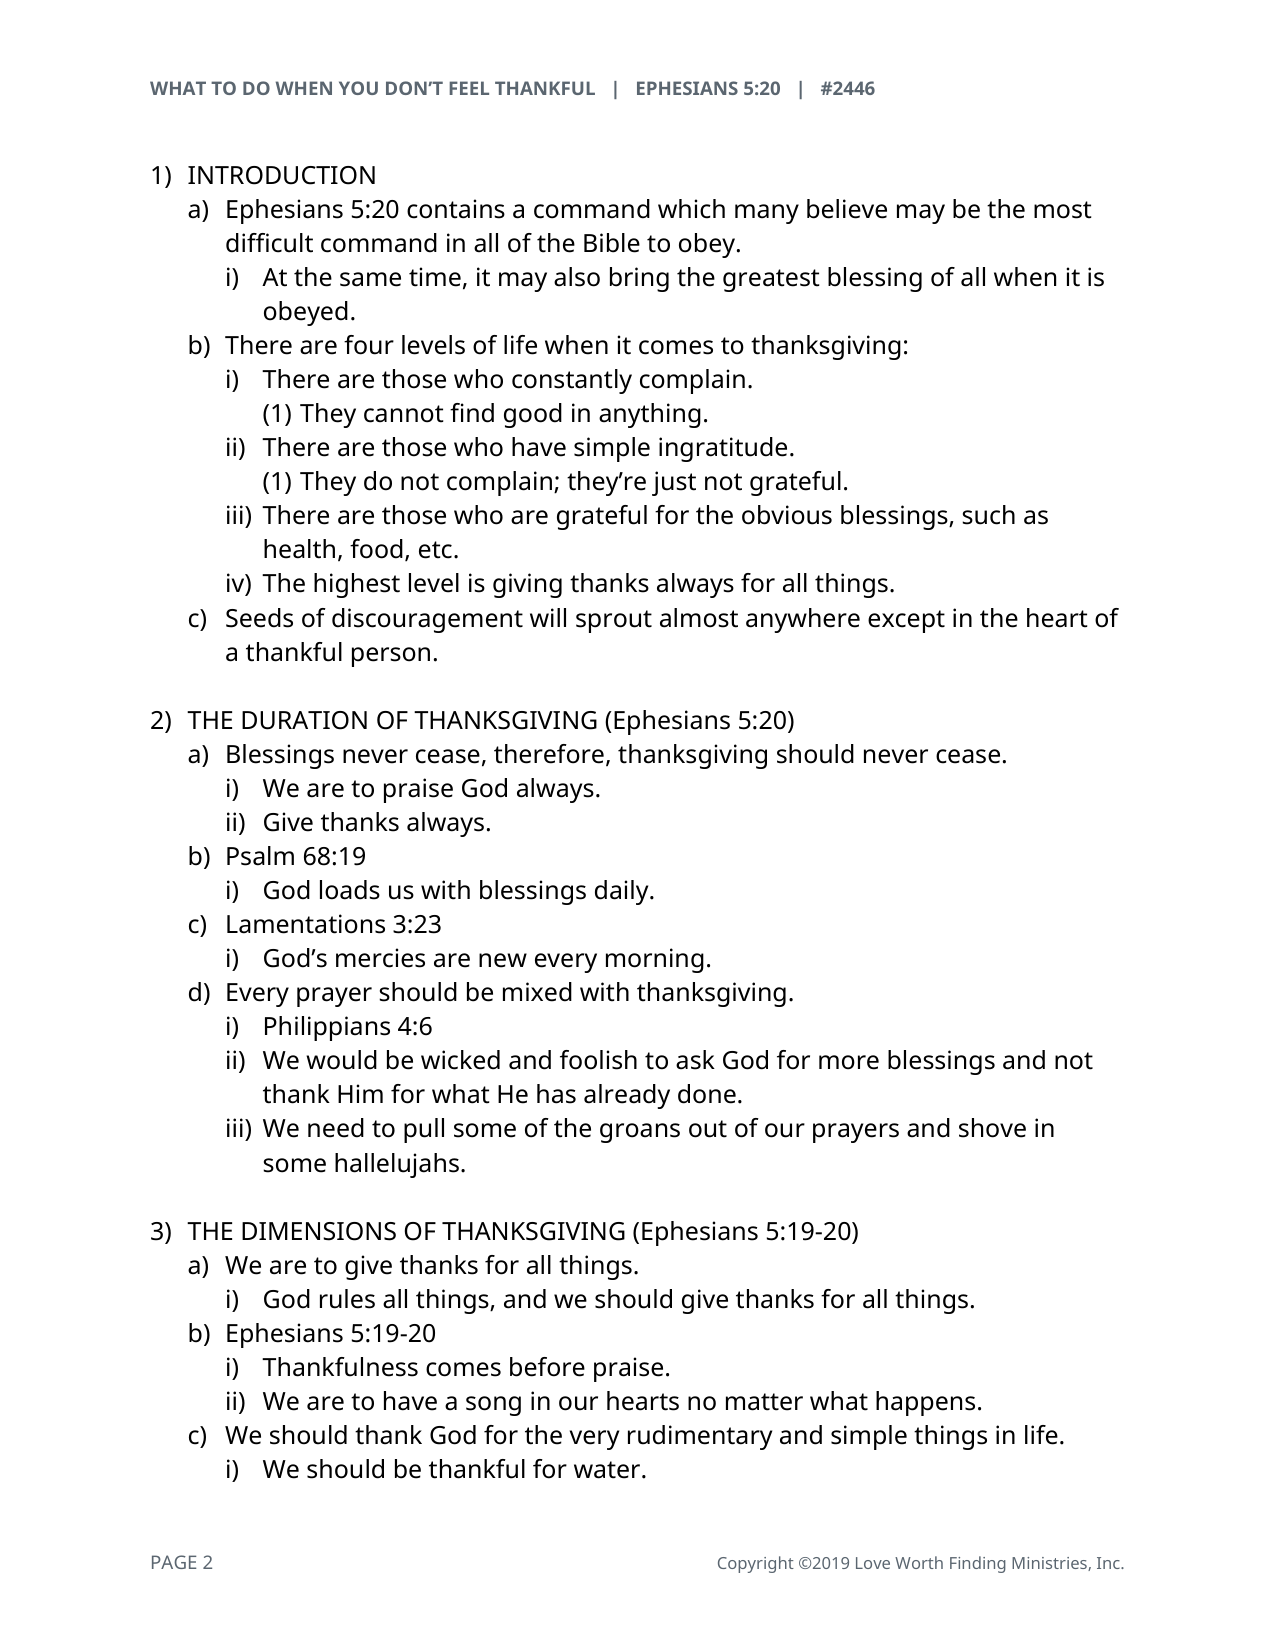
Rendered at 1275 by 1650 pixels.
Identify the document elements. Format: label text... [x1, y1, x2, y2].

list There are those who have simple ingratitude. [225, 430, 1125, 464]
list We should thank God for the very rudimentary and simple things in life. [187, 1418, 1125, 1452]
list The highest level is giving thanks always for all things. [225, 566, 1125, 600]
list Lamentations 3:23 [187, 907, 1125, 941]
list We are to give thanks for all things. [187, 1247, 1125, 1281]
list Every prayer should be mixed with thanksgiving. [187, 975, 1125, 1009]
list There are those who are grateful for the obvious blessings, such as health, food, etc. [225, 498, 1125, 566]
list Blessings never cease, therefore, thanksgiving should never cease. [187, 736, 1125, 771]
list God’s mercies are new every morning. [225, 941, 1125, 975]
list Ephesians 5:19-20 [187, 1316, 1125, 1349]
list There are four levels of life when it comes to thanksgiving: [187, 328, 1125, 362]
list INTRODUCTION [150, 157, 1125, 191]
list They do not complain; they’re just not grateful. [262, 464, 1125, 498]
list Seeds of discouragement will sprout almost anywhere except in the heart of a thankful person. [187, 600, 1125, 668]
list At the same time, it may also bring the greatest blessing of all when it is obeyed. [225, 259, 1125, 328]
list God rules all things, and we should give thanks for all things. [225, 1281, 1125, 1316]
list We should be thankful for water. [225, 1452, 1125, 1486]
list We are to have a song in our hearts no matter what happens. [225, 1384, 1125, 1418]
list THE DIMENSIONS OF THANKSGIVING (Ephesians 5:19-20) [150, 1213, 1125, 1247]
list They cannot find good in anything. [262, 396, 1125, 430]
list Philippians 4:6 [225, 1009, 1125, 1043]
list Thankfulness comes before praise. [225, 1349, 1125, 1384]
list There are those who constantly complain. [225, 362, 1125, 396]
list We need to pull some of the groans out of our prayers and shove in some hallelujahs. [225, 1111, 1125, 1179]
list THE DURATION OF THANKSGIVING (Ephesians 5:20) [150, 702, 1125, 736]
list Give thanks always. [225, 804, 1125, 839]
list Psalm 68:19 [187, 839, 1125, 873]
list Ephesians 5:20 contains a command which many believe may be the most difficult command in all of the Bible to obey. [187, 191, 1125, 259]
list We would be wicked and foolish to ask God for more blessings and not thank Him for what He has already done. [225, 1043, 1125, 1111]
list God loads us with blessings daily. [225, 873, 1125, 907]
list We are to praise God always. [225, 771, 1125, 804]
